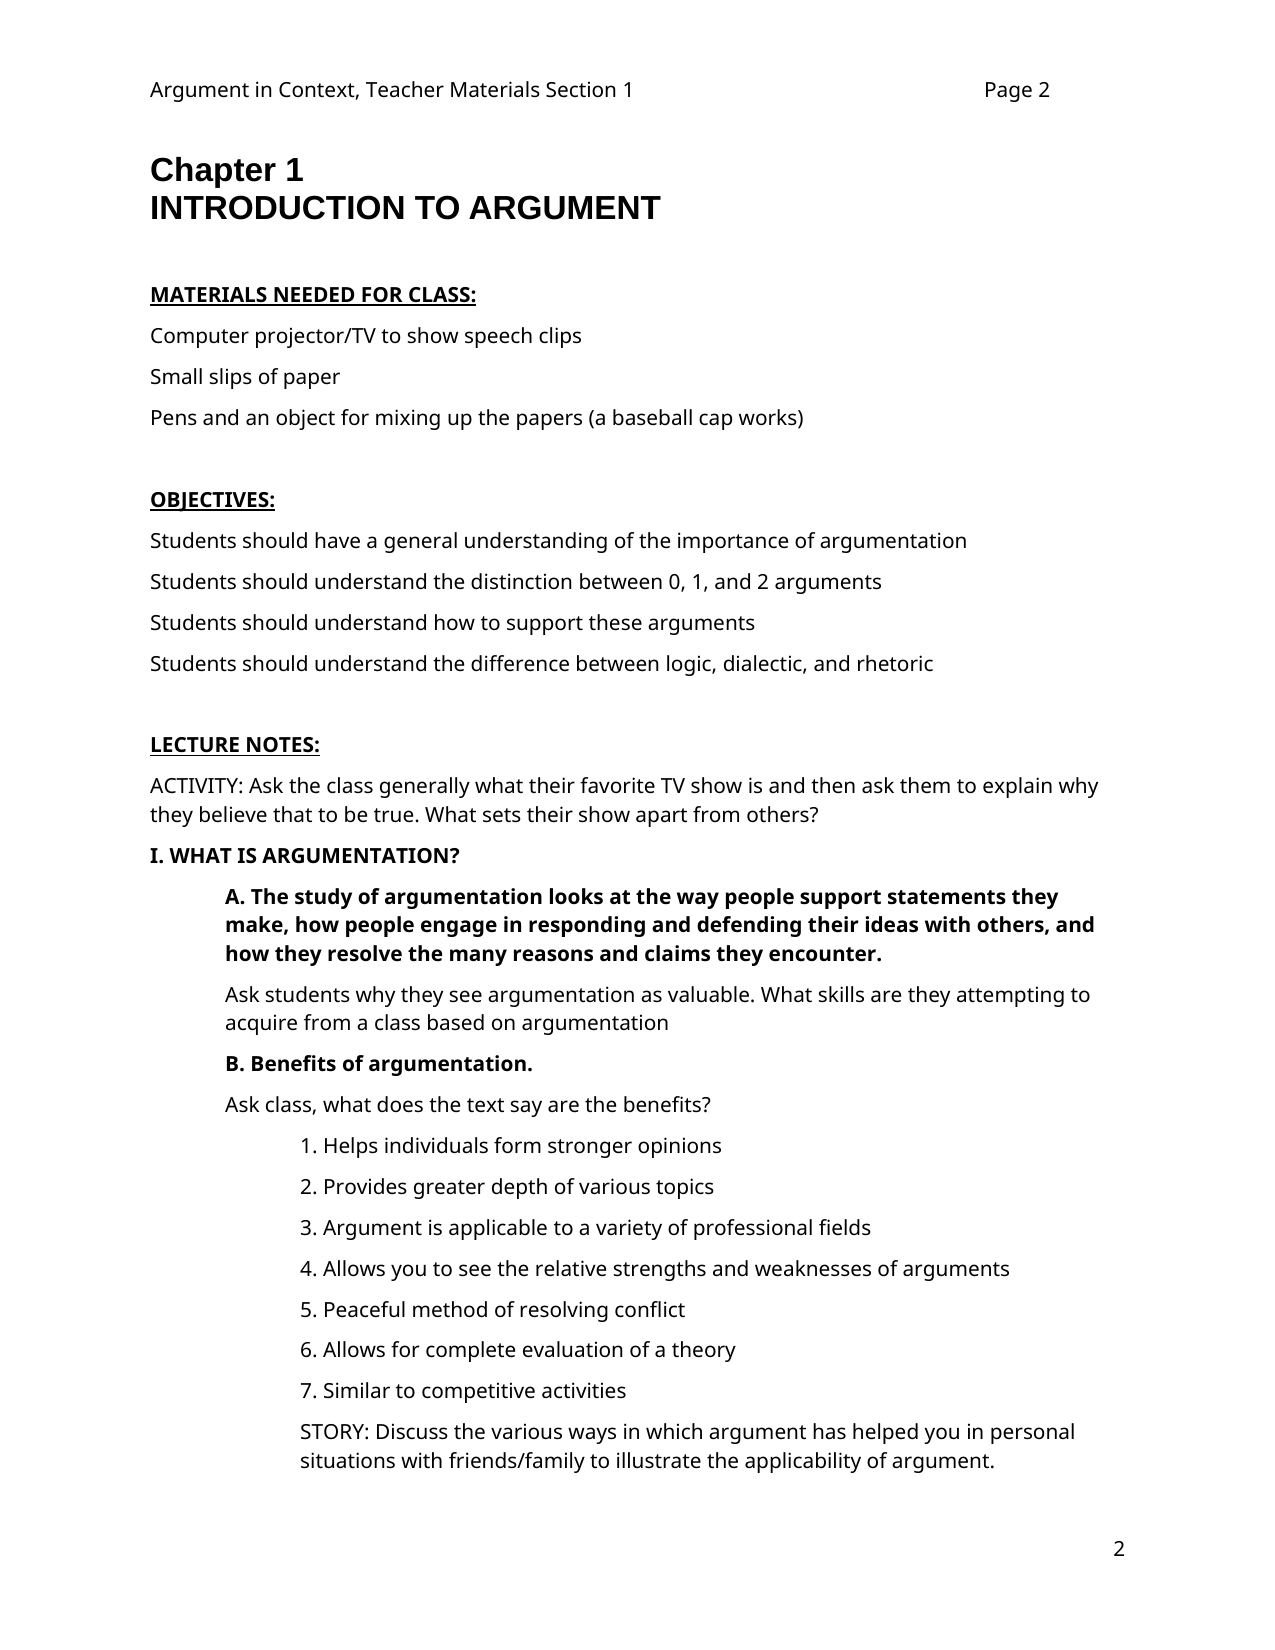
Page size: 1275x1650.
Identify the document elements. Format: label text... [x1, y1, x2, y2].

text 6. Allows for complete evaluation of a theory [300, 1336, 1125, 1364]
text 7. Similar to competitive activities [300, 1377, 1125, 1405]
text Computer projector/TV to show speech clips [150, 321, 1125, 350]
text Ask class, what does the text say are the benefits? [225, 1090, 1125, 1118]
text 2. Provides greater depth of various topics [300, 1172, 1125, 1200]
text STORY: Discuss the various ways in which argument has helped you in personal situations with friends/family to illustrate the applicability of argument. [300, 1417, 1125, 1474]
text ACTIVITY: Ask the class generally what their favorite TV show is and then ask them to explain why they believe that to be true. What sets their show apart from others? [150, 772, 1125, 828]
text B. Benefits of argumentation. [225, 1049, 1125, 1077]
text 5. Peaceful method of resolving conflict [300, 1295, 1125, 1323]
text Students should understand how to support these arguments [150, 608, 1125, 636]
text MATERIALS NEEDED FOR CLASS: [150, 280, 1125, 309]
text Pens and an object for mixing up the papers (a baseball cap works) [150, 403, 1125, 432]
text Small slips of paper [150, 362, 1125, 391]
subtitle Chapter 1 INTRODUCTION TO ARGUMENT [150, 150, 1125, 227]
text I. WHAT IS ARGUMENTATION? [150, 841, 1125, 869]
text OBJECTIVES: [150, 485, 1125, 513]
text Students should have a general understanding of the importance of argumentation [150, 526, 1125, 554]
text Ask students why they see argumentation as valuable. What skills are they attempting to acquire from a class based on argumentation [225, 980, 1125, 1037]
text 1. Helps individuals form stronger opinions [300, 1131, 1125, 1159]
text Students should understand the difference between logic, dialectic, and rhetoric [150, 649, 1125, 677]
text Students should understand the distinction between 0, 1, and 2 arguments [150, 567, 1125, 595]
text 3. Argument is applicable to a variety of professional fields [300, 1213, 1125, 1241]
text 4. Allows you to see the relative strengths and weaknesses of arguments [300, 1254, 1125, 1282]
text LECTURE NOTES: [150, 731, 1125, 759]
text A. The study of argumentation looks at the way people support statements they make, how people engage in responding and defending their ideas with others, and how they resolve the many reasons and claims they encounter. [225, 882, 1125, 967]
